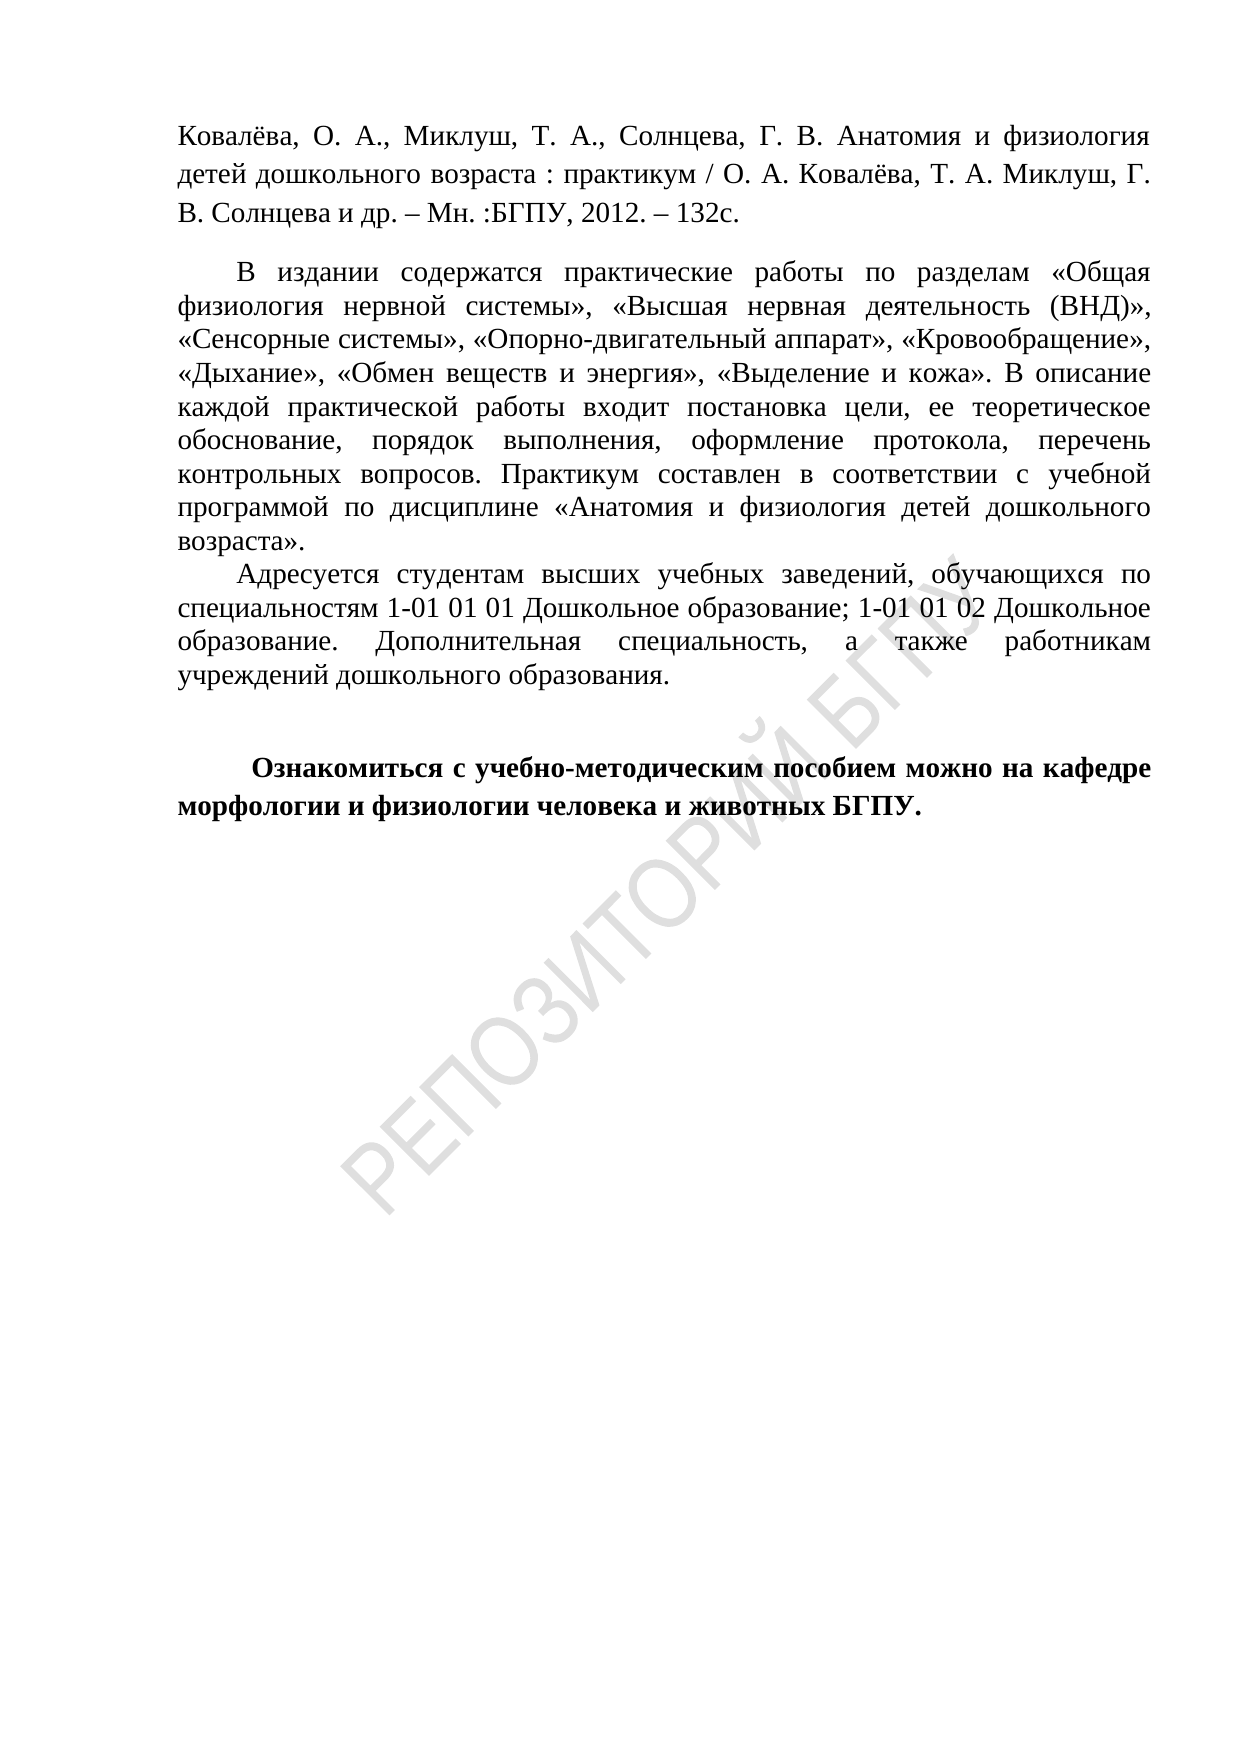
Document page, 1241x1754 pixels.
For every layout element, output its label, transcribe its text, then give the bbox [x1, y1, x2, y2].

text Ознакомиться с учебно-методическим пособием можно на кафедре морфологии и физиологии человека и животных БГПУ. [177, 750, 1152, 822]
text Адресуется студентам высших учебных заведений, обучающихся по специальностям 1-01 01 01 Дошкольное образование; 1-01 01 02 Дошкольное образование. Дополнительная специальность, а также работникам учреждений дошкольного образования. [177, 556, 1152, 691]
text В издании содержатся практические работы по разделам «Общая физиология нервной системы», «Высшая нервная деятельность (ВНД)», «Сенсорные системы», «Опорно-двигательный аппарат», «Кровообращение», «Дыхание», «Обмен веществ и энергия», «Выделение и кожа». В описание каждой практической работы входит постановка цели, ее теоретическое обоснование, порядок выполнения, оформление протокола, перечень контрольных вопросов. Практикум составлен в соответствии с учебной программой по дисциплине «Анатомия и физиология детей дошкольного возраста». [177, 254, 1152, 556]
text Ковалёва, О. А., Миклуш, Т. А., Солнцева, Г. В. Анатомия и физиология детей дошкольного возраста : практикум / О. А. Ковалёва, Т. А. Миклуш, Г. В. Солнцева и др. – Мн. :БГПУ, 2012. – 132с. [177, 118, 1152, 229]
